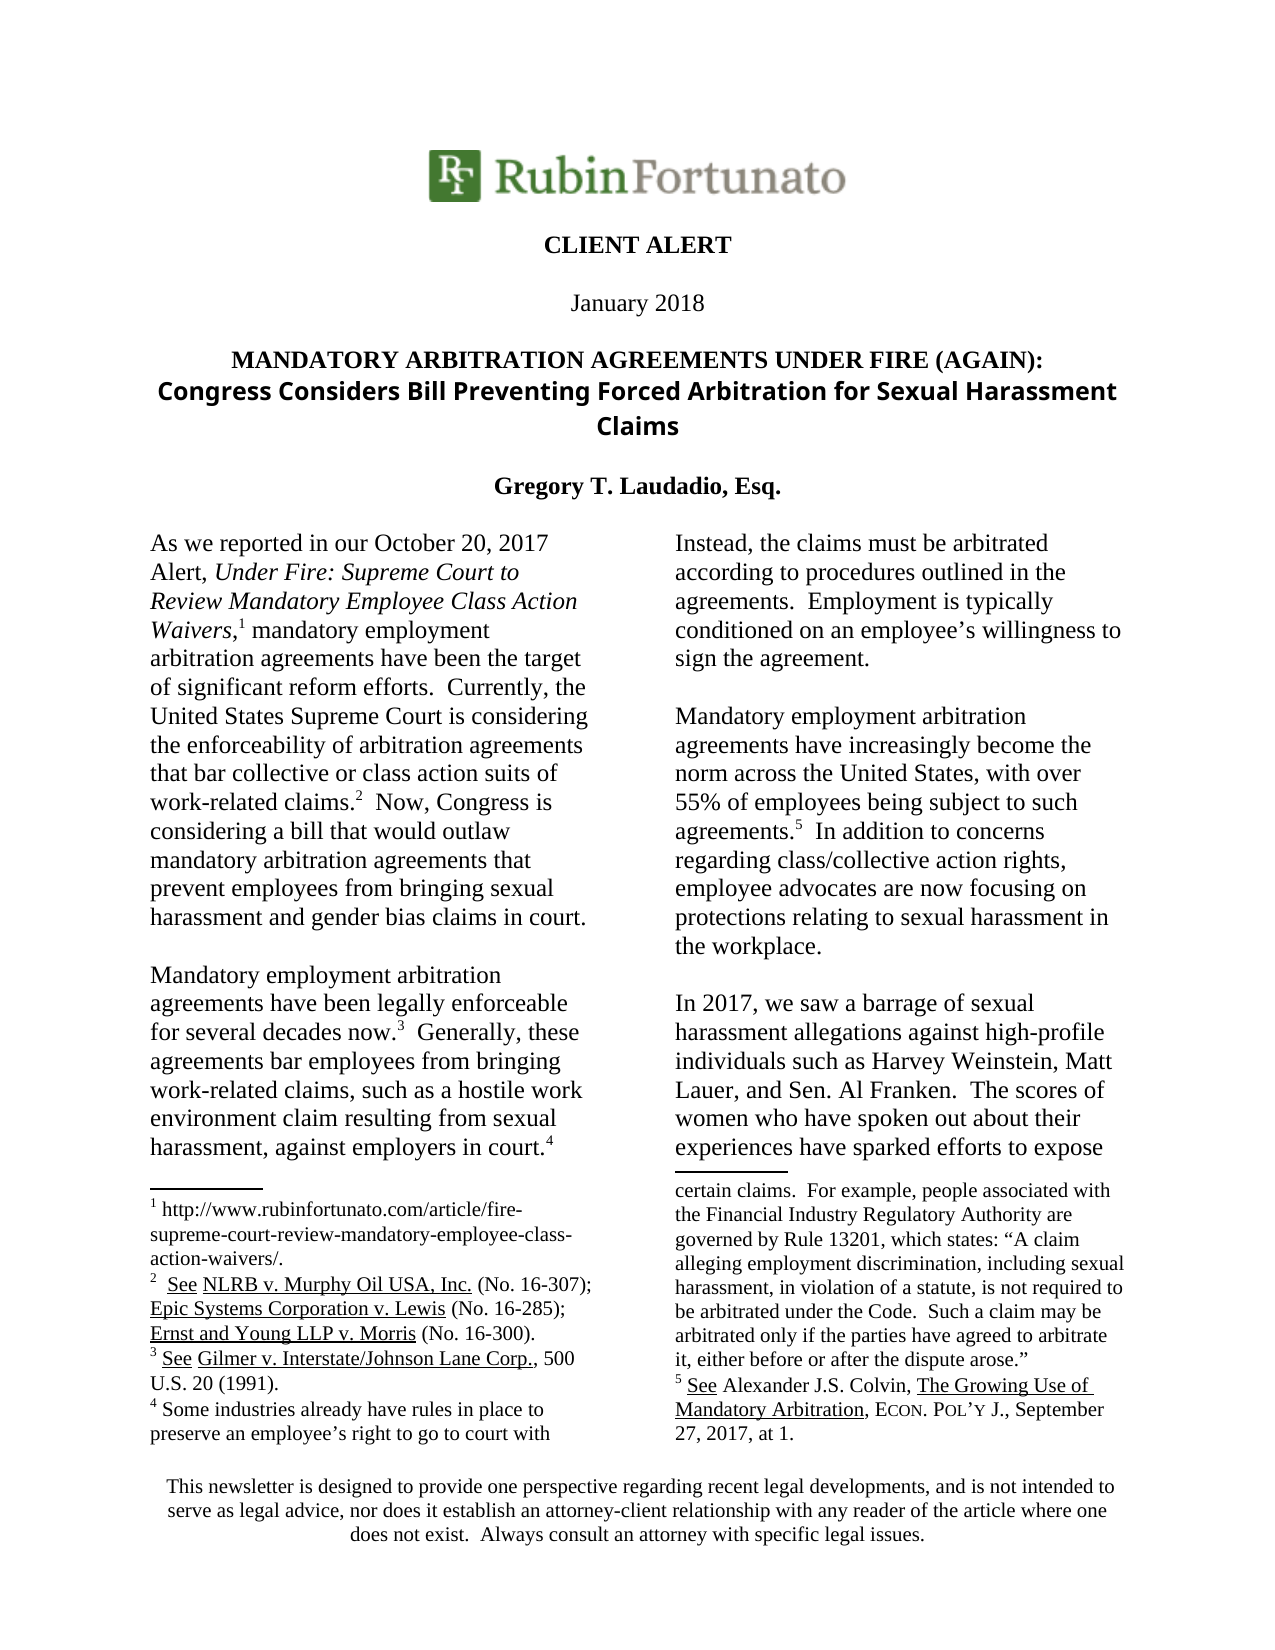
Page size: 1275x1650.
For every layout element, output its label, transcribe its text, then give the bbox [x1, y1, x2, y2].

text Congress Considers Bill Preventing Forced Arbitration for Sexual Harassment Claims [150, 374, 1125, 442]
text CLIENT ALERT [150, 230, 1125, 259]
text As we reported in our October 20, 2017 Alert, Under Fire: Supreme Court to Review Mandatory Employee Class Action Waivers, mandatory employment arbitration agreements have been the target of significant reform efforts. Currently, the United States Supreme Court is considering the enforceability of arbitration agreements that bar collective or class action suits of work-related claims. Now, Congress is considering a bill that would outlaw mandatory arbitration agreements that prevent employees from bringing sexual harassment and gender bias claims in court. [150, 528, 600, 931]
text Gregory T. Laudadio, Esq. [150, 471, 1125, 500]
text MANDATORY ARBITRATION AGREEMENTS UNDER FIRE (AGAIN): [150, 345, 1125, 374]
text January 2018 [150, 288, 1125, 317]
text Mandatory employment arbitration agreements have been legally enforceable for several decades now. Generally, these agreements bar employees from bringing work-related claims, such as a hostile work environment claim resulting from sexual harassment, against employers in court. Instead, the claims must be arbitrated according to procedures outlined in the agreements. Employment is typically conditioned on an employee’s willingness to sign the agreement. [150, 960, 600, 1161]
text Mandatory employment arbitration agreements have been legally enforceable for several decades now. Generally, these agreements bar employees from bringing work-related claims, such as a hostile work environment claim resulting from sexual harassment, against employers in court. Instead, the claims must be arbitrated according to procedures outlined in the agreements. Employment is typically conditioned on an employee’s willingness to sign the agreement. [675, 528, 1125, 672]
text Mandatory employment arbitration agreements have increasingly become the norm across the United States, with over 55% of employees being subject to such agreements. In addition to concerns regarding class/collective action rights, employee advocates are now focusing on protections relating to sexual harassment in the workplace. [675, 701, 1125, 960]
picture [428, 150, 847, 202]
